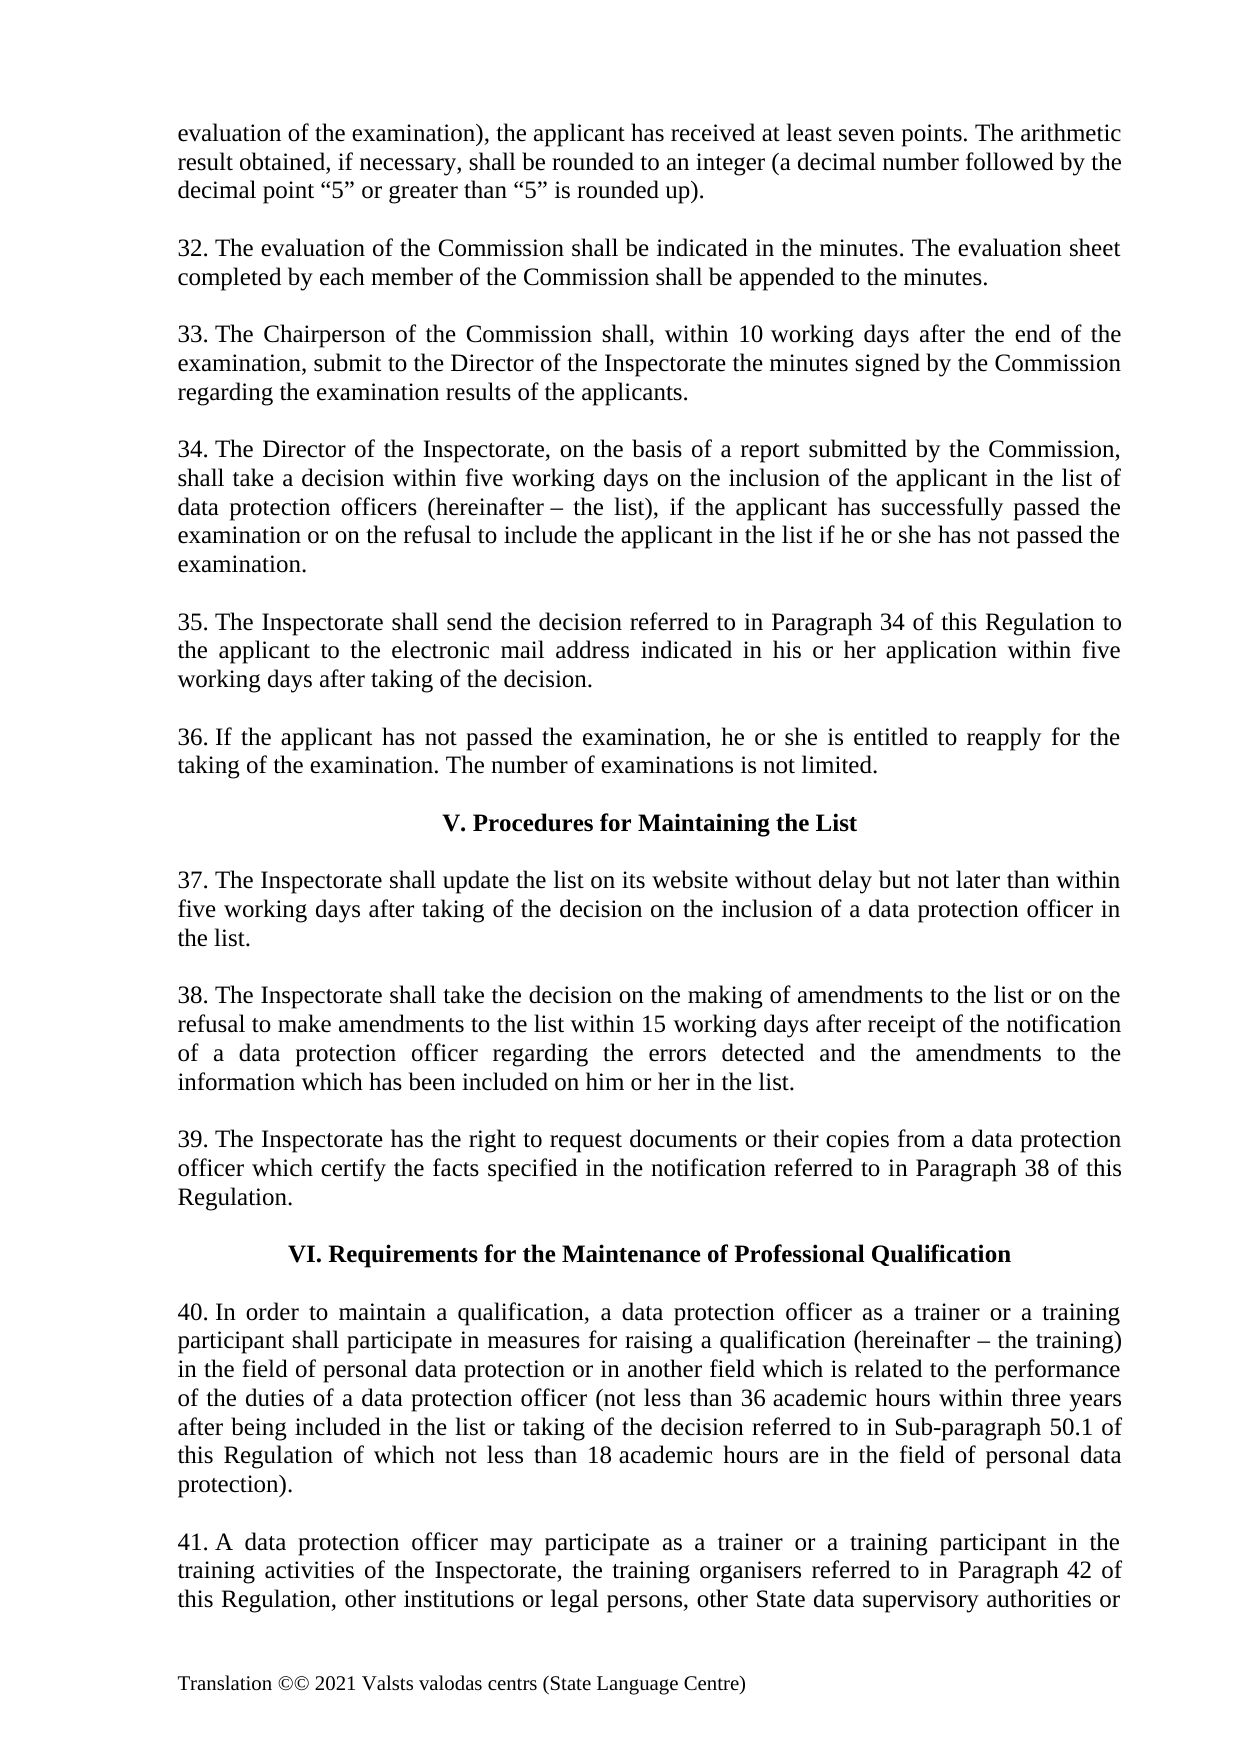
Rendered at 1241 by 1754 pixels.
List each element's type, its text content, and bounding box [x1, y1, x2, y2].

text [177, 1527, 1122, 1613]
text 38. The Inspectorate shall take the decision on the making of amendments to the list or on the refusal to make amendments to the list within 15 working days after receipt of the notification of a data protection officer regarding the errors detected and the amendments to the information which has been included on him or her in the list. [177, 981, 1122, 1096]
text VI. Requirements for the Maintenance of Professional Qualification [177, 1239, 1122, 1268]
text 37. The Inspectorate shall update the list on its website without delay but not later than within five working days after taking of the decision on the inclusion of a data protection officer in the list. [177, 866, 1122, 952]
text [177, 118, 1122, 204]
text 34. The Director of the Inspectorate, on the basis of a report submitted by the Commission, shall take a decision within five working days on the inclusion of the applicant in the list of data protection officers (hereinafter – the list), if the applicant has successfully passed the examination or on the refusal to include the applicant in the list if he or she has not passed the examination. [177, 434, 1122, 578]
text 33. The Chairperson of the Commission shall, within 10 working days after the end of the examination, submit to the Director of the Inspectorate the minutes signed by the Commission regarding the examination results of the applicants. [177, 319, 1122, 406]
text 36. If the applicant has not passed the examination, he or she is entitled to reapply for the taking of the examination. The number of examinations is not limited. [177, 722, 1122, 779]
text V. Procedures for Maintaining the List [177, 808, 1122, 837]
text 39. The Inspectorate has the right to request documents or their copies from a data protection officer which certify the facts specified in the notification referred to in Paragraph 38 of this Regulation. [177, 1124, 1122, 1211]
text 32. The evaluation of the Commission shall be indicated in the minutes. The evaluation sheet completed by each member of the Commission shall be appended to the minutes. [177, 233, 1122, 291]
text 35. The Inspectorate shall send the decision referred to in Paragraph 34 of this Regulation to the applicant to the electronic mail address indicated in his or her application within five working days after taking of the decision. [177, 607, 1122, 693]
text 40. In order to maintain a qualification, a data protection officer as a trainer or a training participant shall participate in measures for raising a qualification (hereinafter – the training) in the field of personal data protection or in another field which is related to the performance of the duties of a data protection officer (not less than 36 academic hours within three years after being included in the list or taking of the decision referred to in Sub-paragraph 50.1 of this Regulation of which not less than 18 academic hours are in the field of personal data protection). [177, 1297, 1122, 1498]
